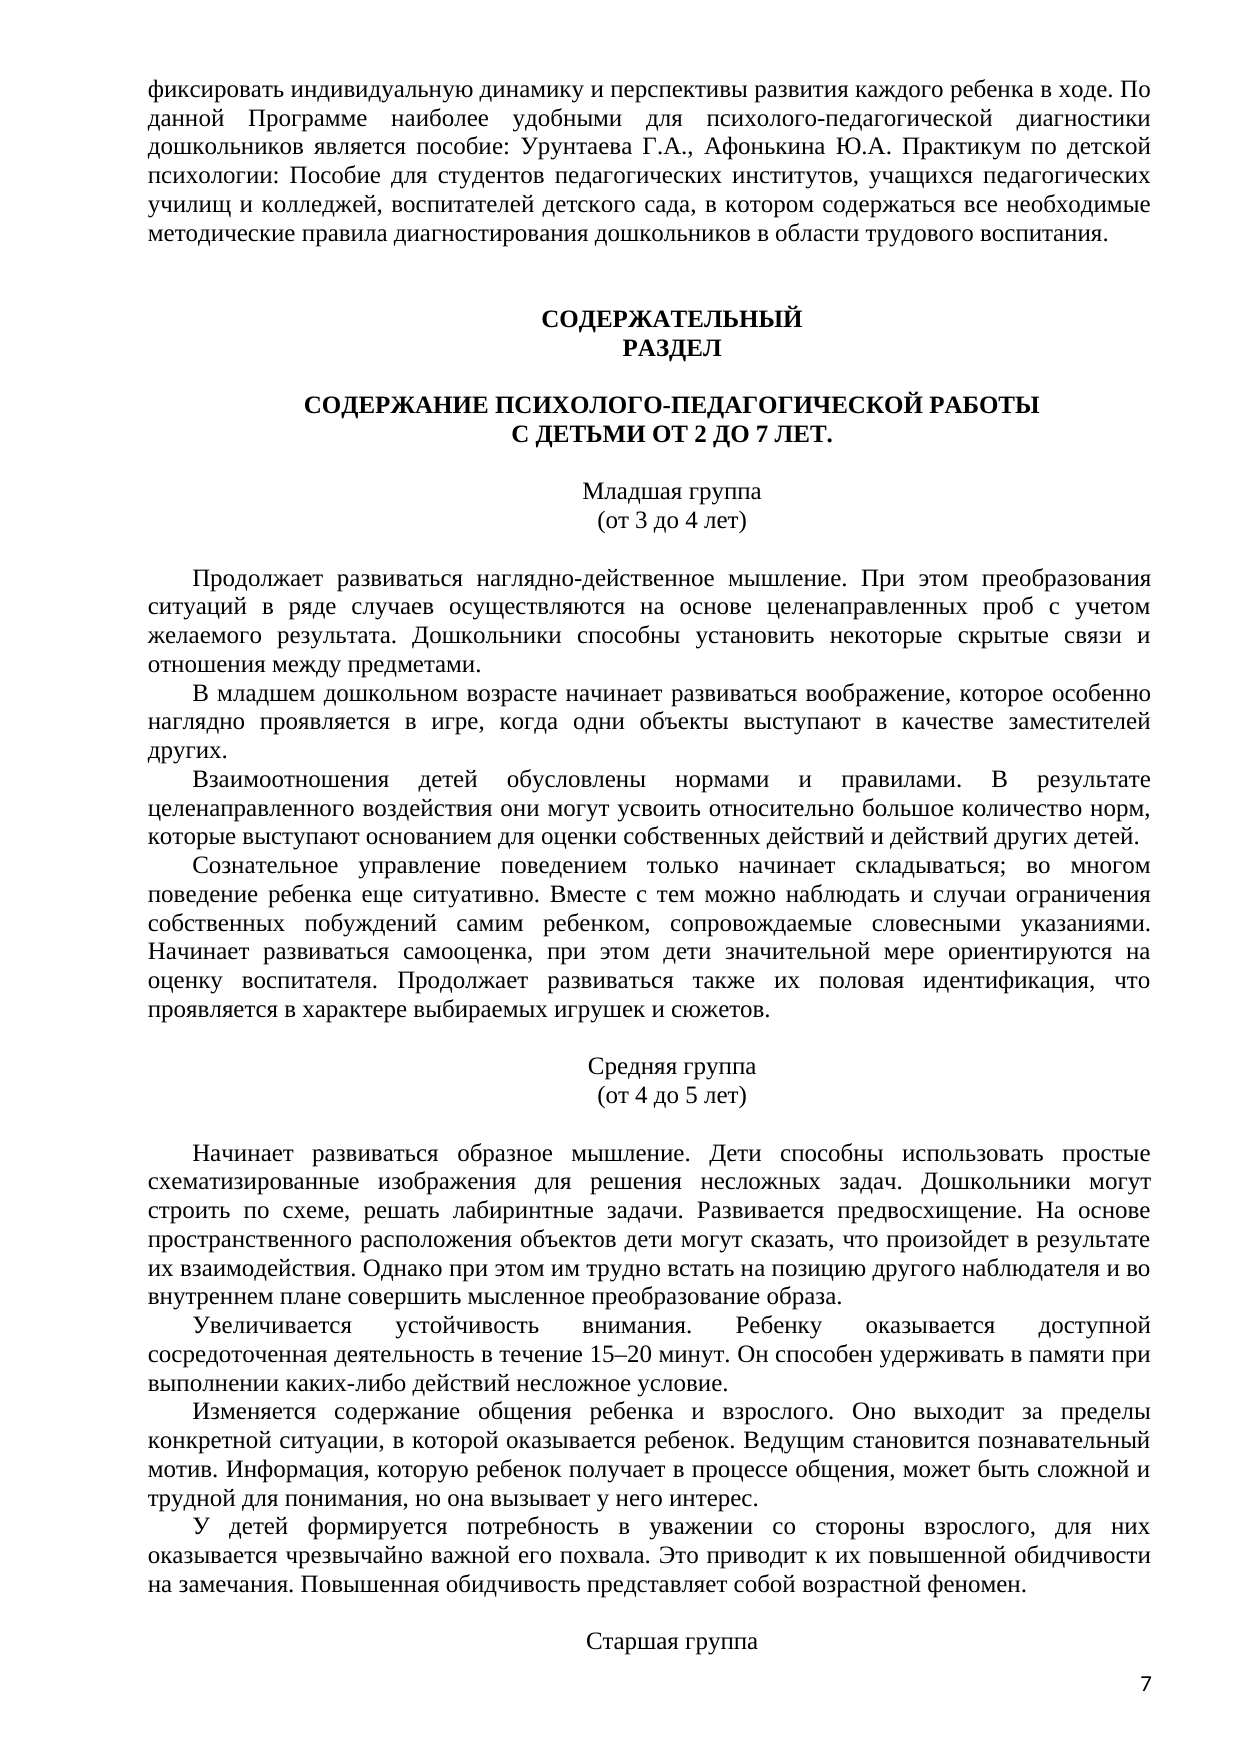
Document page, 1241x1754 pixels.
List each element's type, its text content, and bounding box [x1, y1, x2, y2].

text В младшем дошкольном возрасте начинает развиваться воображение, которое особенно наглядно проявляется в игре, когда одни объекты выступают в качестве заместителей других. [148, 678, 1152, 764]
text Продолжает развиваться наглядно-действенное мышление. При этом преобразования ситуаций в ряде случаев осуществляются на основе целенаправленных проб с учетом желаемого результата. Дошкольники способны установить некоторые скрытые связи и отношения между предметами. [148, 563, 1152, 678]
text Начинает развиваться образное мышление. Дети способны использовать простые схематизированные изображения для решения несложных задач. Дошкольники могут строить по схеме, решать лабиринтные задачи. Развивается предвосхищение. На основе пространственного расположения объектов дети могут сказать, что произойдет в результате их взаимодействия. Однако при этом им трудно встать на позицию другого наблюдателя и во внутреннем плане совершить мысленное преобразование образа. [148, 1138, 1152, 1310]
text Сознательное управление поведением только начинает складываться; во многом поведение ребенка еще ситуативно. Вместе с тем можно наблюдать и случаи ограничения собственных побуждений самим ребенком, сопровождаемые словесными указаниями. Начинает развиваться самооценка, при этом дети значительной мере ориентируются на оценку воспитателя. Продолжает развиваться также их половая идентификация, что проявляется в характере выбираемых игрушек и сюжетов. [148, 850, 1152, 1023]
text (от 3 до 4 лет) [148, 505, 1152, 534]
text Взаимоотношения детей обусловлены нормами и правилами. В результате целенаправленного воздействия они могут усвоить относительно большое количество норм, которые выступают основанием для оценки собственных действий и действий других детей. [148, 764, 1152, 850]
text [148, 74, 1152, 246]
text Старшая группа [148, 1626, 1152, 1655]
text У детей формируется потребность в уважении со стороны взрослого, для них оказывается чрезвычайно важной его похвала. Это приводит к их повышенной обидчивости на замечания. Повышенная обидчивость представляет собой возрастной феномен. [148, 1511, 1152, 1598]
text Младшая группа [148, 476, 1152, 505]
text Средняя группа [148, 1051, 1152, 1080]
text РАЗДЕЛ [148, 333, 1152, 361]
text С ДЕТЬМИ ОТ 2 ДО 7 ЛЕТ. [148, 419, 1152, 448]
text СОДЕРЖАТЕЛЬНЫЙ [148, 304, 1152, 333]
text Увеличивается устойчивость внимания. Ребенку оказывается доступной сосредоточенная деятельность в течение 15–20 минут. Он способен удерживать в памяти при выполнении каких-либо действий несложное условие. [148, 1310, 1152, 1396]
text СОДЕРЖАНИЕ ПСИХОЛОГО-ПЕДАГОГИЧЕСКОЙ РАБОТЫ [148, 390, 1152, 419]
text Изменяется содержание общения ребенка и взрослого. Оно выходит за пределы конкретной ситуации, в которой оказывается ребенок. Ведущим становится познавательный мотив. Информация, которую ребенок получает в процессе общения, может быть сложной и трудной для понимания, но она вызывает у него интерес. [148, 1396, 1152, 1511]
text (от 4 до 5 лет) [148, 1080, 1152, 1109]
